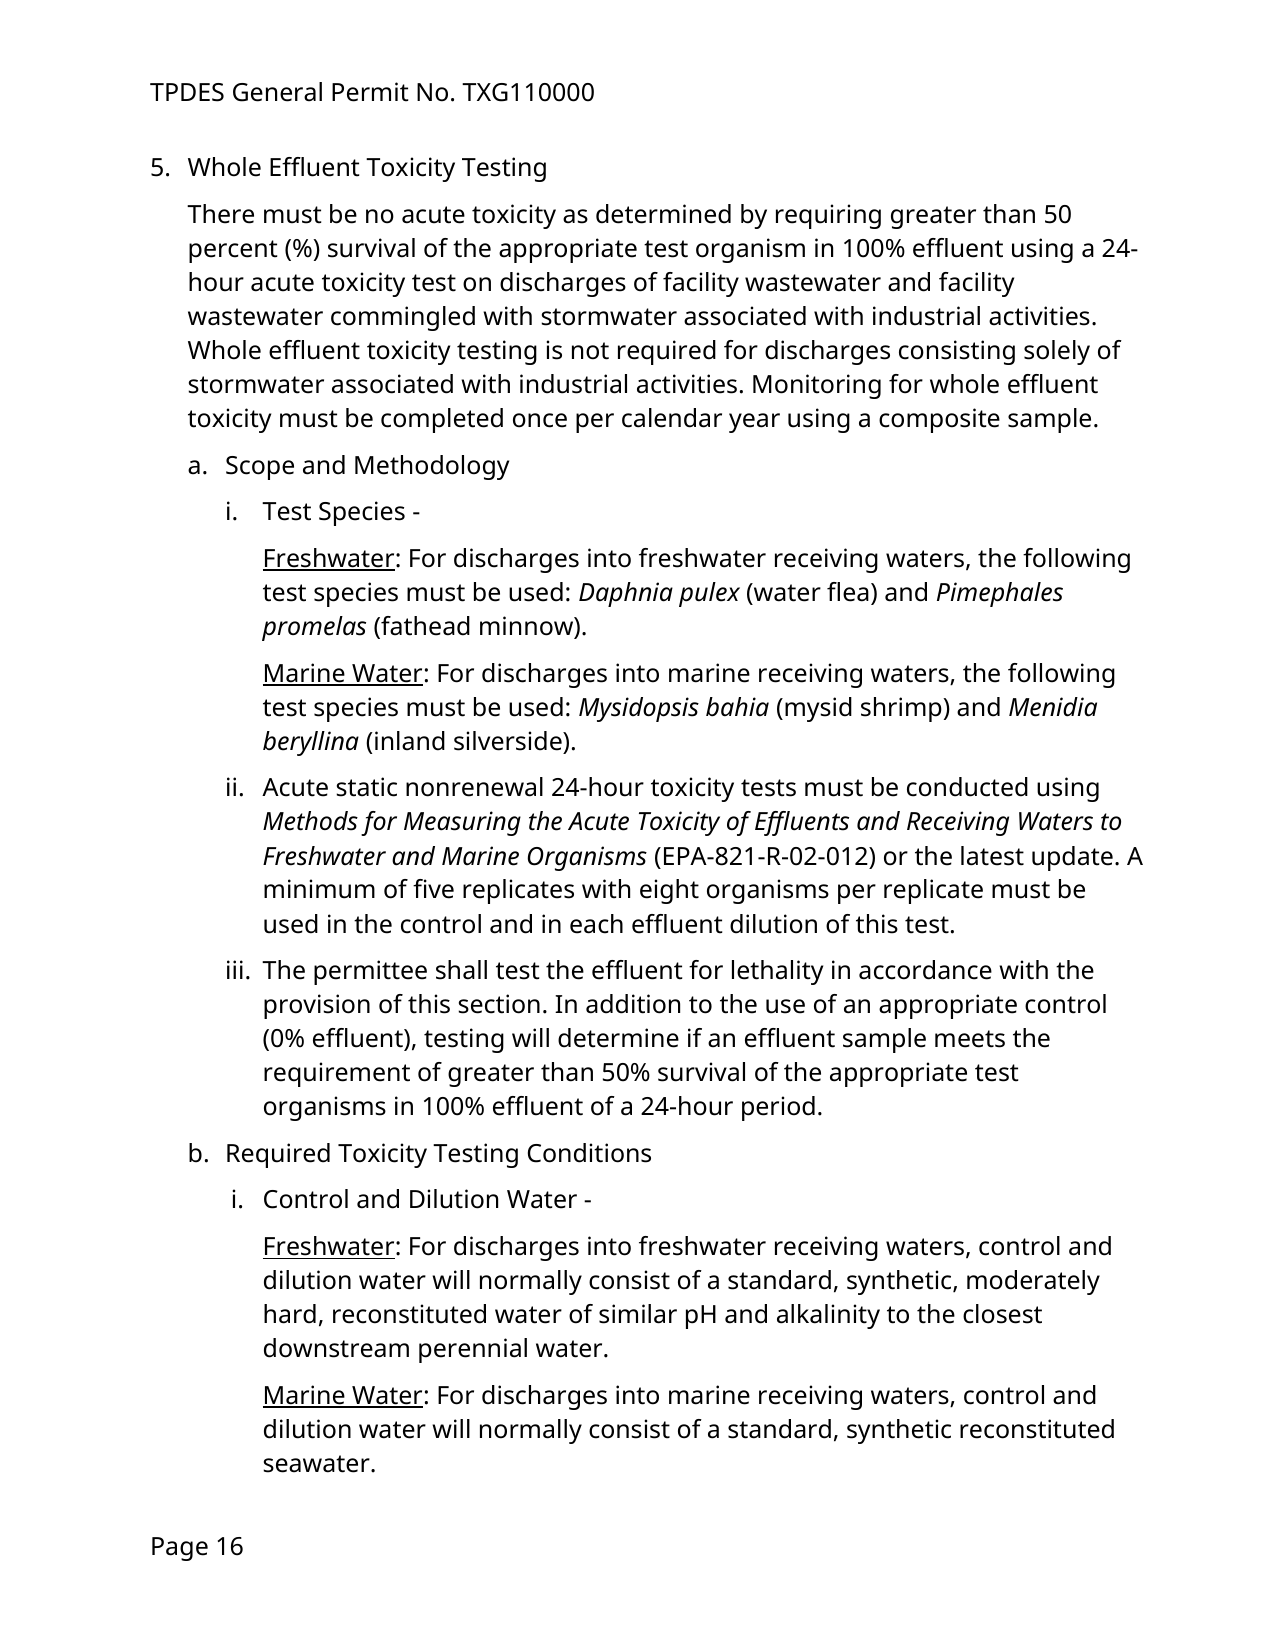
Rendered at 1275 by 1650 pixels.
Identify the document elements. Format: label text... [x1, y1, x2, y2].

text Marine Water: For discharges into marine receiving waters, the following test species must be used: Mysidopsis bahia (mysid shrimp) and Menidia beryllina (inland silverside). [262, 655, 1144, 757]
text Marine Water: For discharges into marine receiving waters, control and dilution water will normally consist of a standard, synthetic reconstituted seawater. [262, 1377, 1144, 1480]
list Required Toxicity Testing Conditions [187, 1136, 1144, 1170]
text There must be no acute toxicity as determined by requiring greater than 50 percent (%) survival of the appropriate test organism in 100% effluent using a 24-hour acute toxicity test on discharges of facility wastewater and facility wastewater commingled with stormwater associated with industrial activities. Whole effluent toxicity testing is not required for discharges consisting solely of stormwater associated with industrial activities. Monitoring for whole effluent toxicity must be completed once per calendar year using a composite sample. [187, 197, 1144, 435]
list Acute static nonrenewal 24-hour toxicity tests must be conducted using Methods for Measuring the Acute Toxicity of Effluents and Receiving Waters to Freshwater and Marine Organisms (EPA-821-R-02-012) or the latest update. A minimum of five replicates with eight organisms per replicate must be used in the control and in each effluent dilution of this test. [225, 770, 1144, 940]
list The permittee shall test the effluent for lethality in accordance with the provision of this section. In addition to the use of an appropriate control (0% effluent), testing will determine if an effluent sample meets the requirement of greater than 50% survival of the appropriate test organisms in 100% effluent of a 24-hour period. [225, 953, 1144, 1123]
text Freshwater: For discharges into freshwater receiving waters, the following test species must be used: Daphnia pulex (water flea) and Pimephales promelas (fathead minnow). [262, 541, 1144, 643]
list Scope and Methodology [187, 447, 1144, 482]
list Whole Effluent Toxicity Testing [150, 150, 1144, 184]
list Test Species - [225, 494, 1144, 528]
list Control and Dilution Water - [244, 1182, 1144, 1216]
text Freshwater: For discharges into freshwater receiving waters, control and dilution water will normally consist of a standard, synthetic, moderately hard, reconstituted water of similar pH and alkalinity to the closest downstream perennial water. [262, 1229, 1144, 1365]
